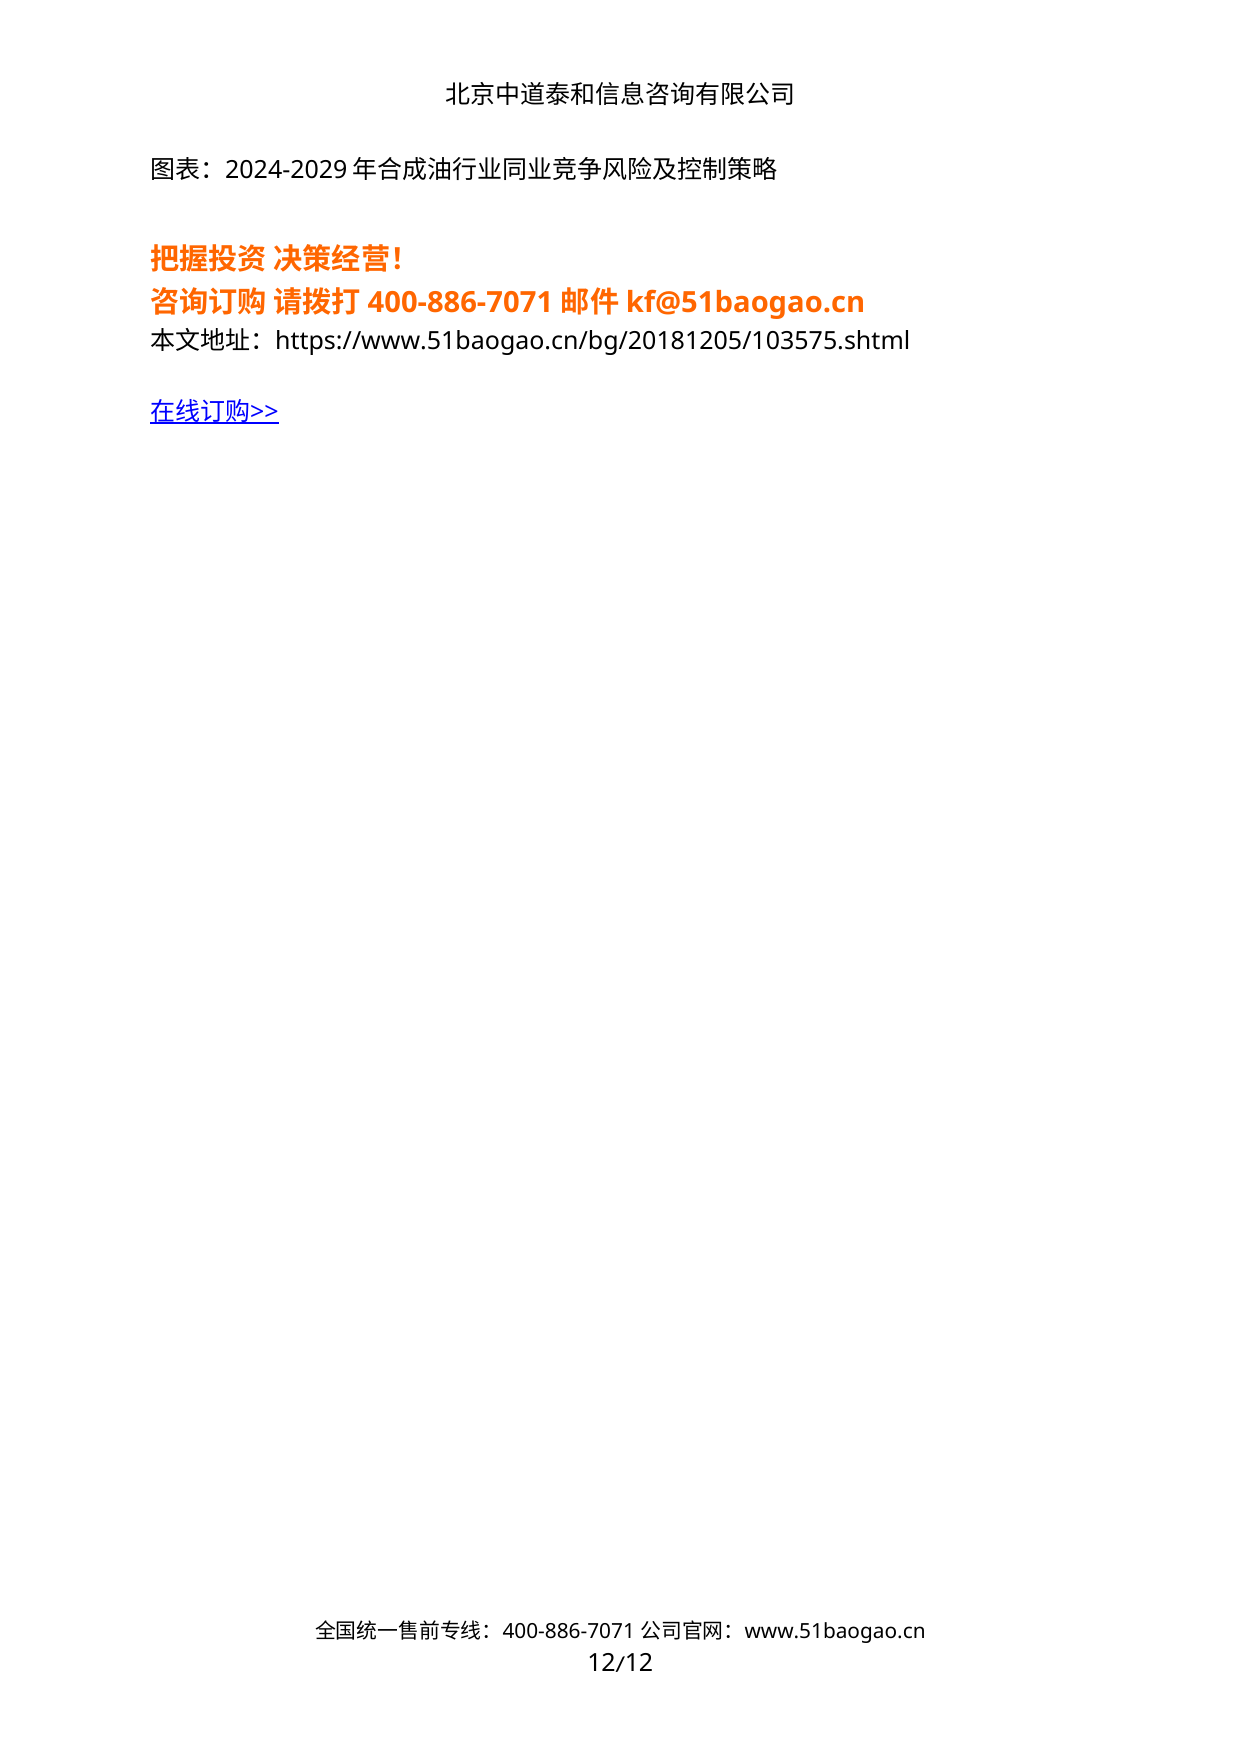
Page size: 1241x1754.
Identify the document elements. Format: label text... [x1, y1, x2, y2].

text 在线订购>> [150, 357, 1090, 427]
text 把握投资 决策经营！咨询订购 请拨打 400-886-7071 邮件 kf@51baogao.cn本文地址：https://www.51baogao.cn/bg/20181205/103575.shtml [150, 202, 1090, 357]
text 图表：2024-2029年合成油行业同业竞争风险及控制策略 [150, 150, 1090, 186]
